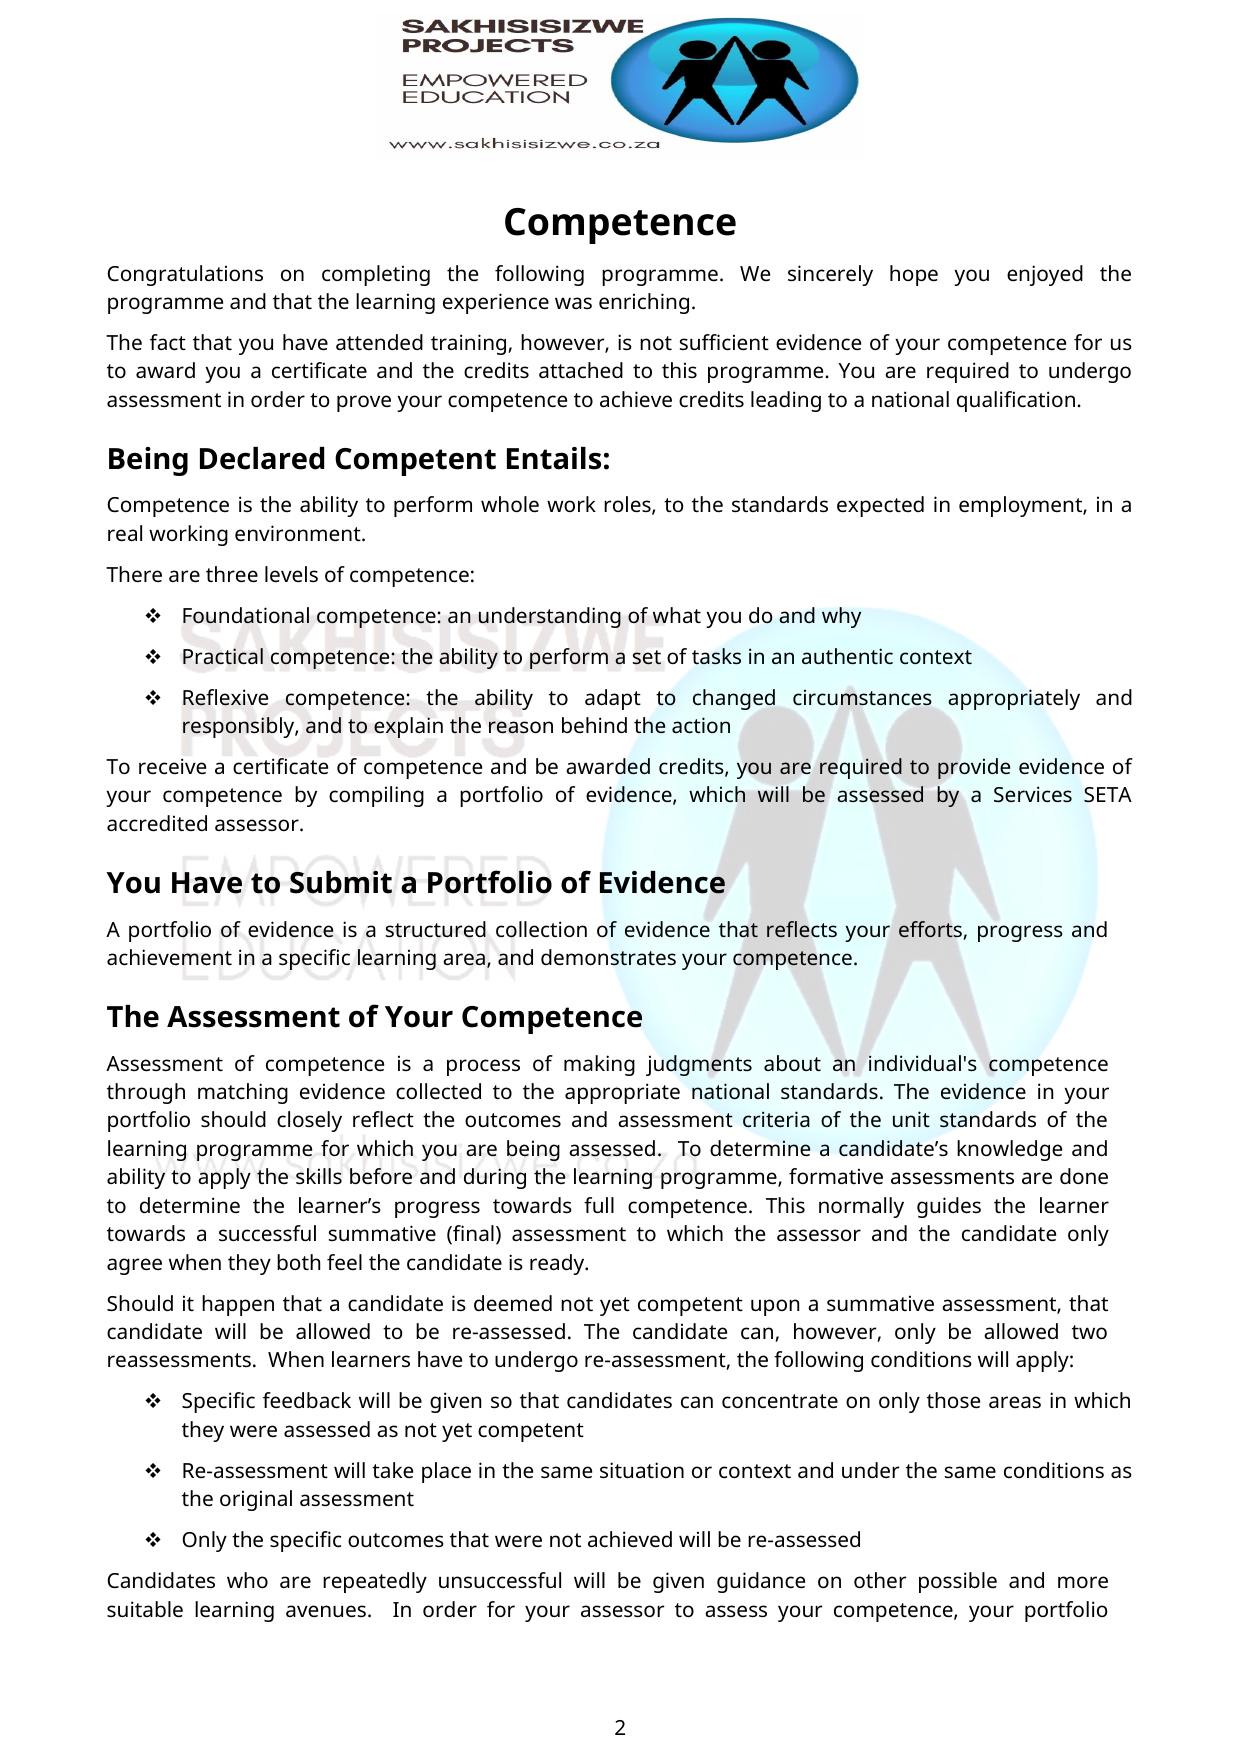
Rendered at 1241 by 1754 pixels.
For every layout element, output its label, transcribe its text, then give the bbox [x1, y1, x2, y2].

subtitle You Have to Submit a Portfolio of Evidence [106, 862, 1134, 902]
text There are three levels of competence: [106, 560, 1134, 588]
list Specific feedback will be given so that candidates can concentrate on only those areas in which they were assessed as not yet competent [143, 1387, 1134, 1443]
list Only the specific outcomes that were not achieved will be re-assessed [143, 1525, 1134, 1554]
text Assessment of competence is a process of making judgments about an individual's competence through matching evidence collected to the appropriate national standards. The evidence in your portfolio should closely reflect the outcomes and assessment criteria of the unit standards of the learning programme for which you are being assessed. To determine a candidate’s knowledge and ability to apply the skills before and during the learning programme, formative assessments are done to determine the learner’s progress towards full competence. This normally guides the learner towards a successful summative (final) assessment to which the assessor and the candidate only agree when they both feel the candidate is ready. [106, 1049, 1110, 1276]
text To receive a certificate of competence and be awarded credits, you are required to provide evidence of your competence by compiling a portfolio of evidence, which will be assessed by a Services SETA accredited assessor. [106, 752, 1134, 837]
list Foundational competence: an understanding of what you do and why [143, 601, 1134, 629]
list Re-assessment will take place in the same situation or context and under the same conditions as the original assessment [143, 1456, 1134, 1513]
picture [376, 12, 864, 158]
text Should it happen that a candidate is deemed not yet competent upon a summative assessment, that candidate will be allowed to be re-assessed. The candidate can, however, only be allowed two reassessments. When learners have to undergo re-assessment, the following conditions will apply: [106, 1289, 1110, 1374]
text Congratulations on completing the following programme. We sincerely hope you enjoyed the programme and that the learning experience was enriching. [106, 259, 1134, 316]
subtitle The Assessment of Your Competence [106, 997, 1134, 1036]
subtitle Being Declared Competent Entails: [106, 438, 1134, 478]
text The fact that you have attended training, however, is not sufficient evidence of your competence for us to award you a certificate and the credits attached to this programme. You are required to undergo assessment in order to prove your competence to achieve credits leading to a national qualification. [106, 328, 1134, 413]
text Competence is the ability to perform whole work roles, to the standards expected in employment, in a real working environment. [106, 491, 1134, 547]
list Reflexive competence: the ability to adapt to changed circumstances appropriately and responsibly, and to explain the reason behind the action [143, 683, 1134, 740]
subtitle Competence [106, 195, 1134, 246]
list Practical competence: the ability to perform a set of tasks in an authentic context [143, 642, 1134, 670]
text A portfolio of evidence is a structured collection of evidence that reflects your efforts, progress and achievement in a specific learning area, and demonstrates your competence. [106, 915, 1110, 972]
